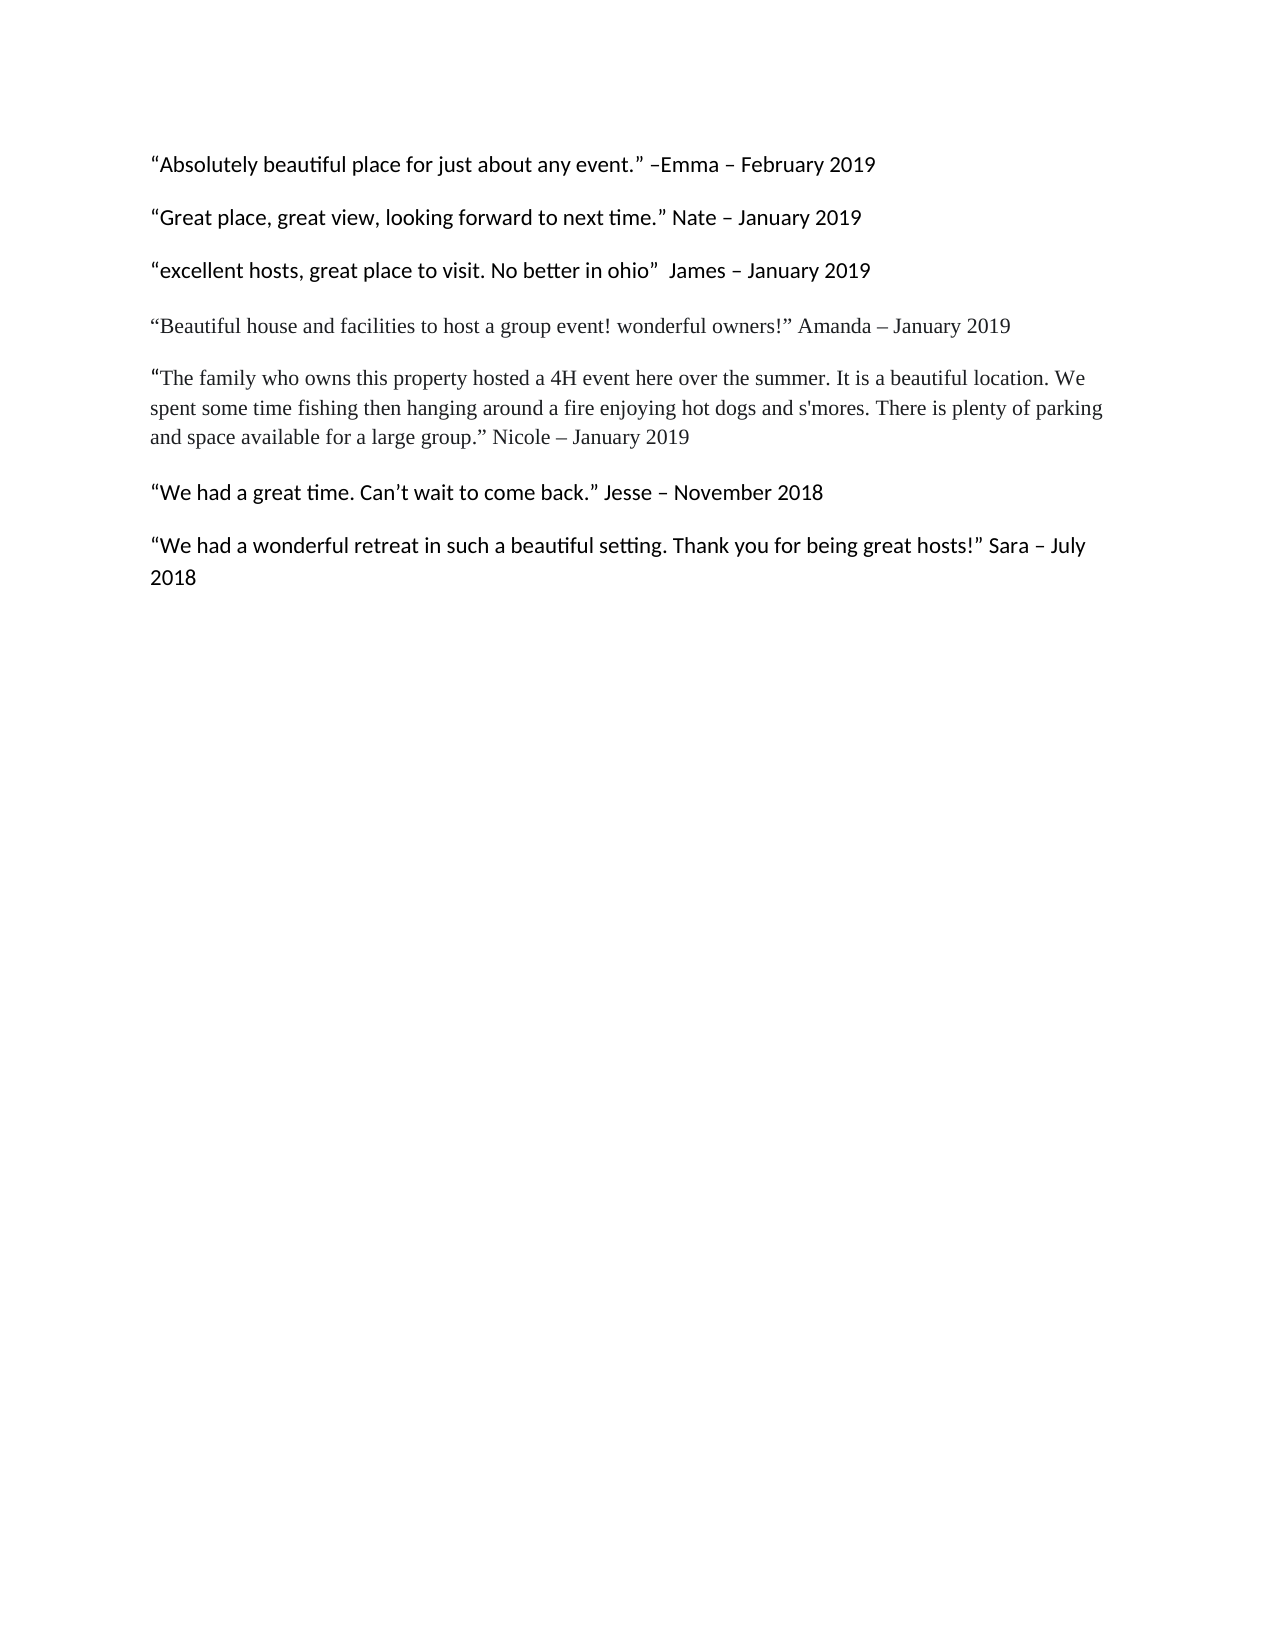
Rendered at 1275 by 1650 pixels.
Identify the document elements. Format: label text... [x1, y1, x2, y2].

text “excellent hosts, great place to visit. No better in ohio” James – January 2019 [150, 256, 1125, 284]
text “The family who owns this property hosted a 4H event here over the summer. It is a beautiful location. We spent some time fishing then hanging around a fire enjoying hot dogs and s'mores. There is plenty of parking and space available for a large group.” Nicole – January 2019 [150, 363, 1125, 449]
text “Great place, great view, looking forward to next time.” Nate – January 2019 [150, 203, 1125, 231]
text “Beautiful house and facilities to host a group event! wonderful owners!” Amanda – January 2019 [150, 313, 1125, 338]
text “We had a great time. Can’t wait to come back.” Jesse – November 2018 [150, 478, 1125, 506]
text “We had a wonderful retreat in such a beautiful setting. Thank you for being great hosts!” Sara – July 2018 [150, 531, 1125, 591]
text “Absolutely beautiful place for just about any event.” –Emma – February 2019 [150, 150, 1125, 178]
